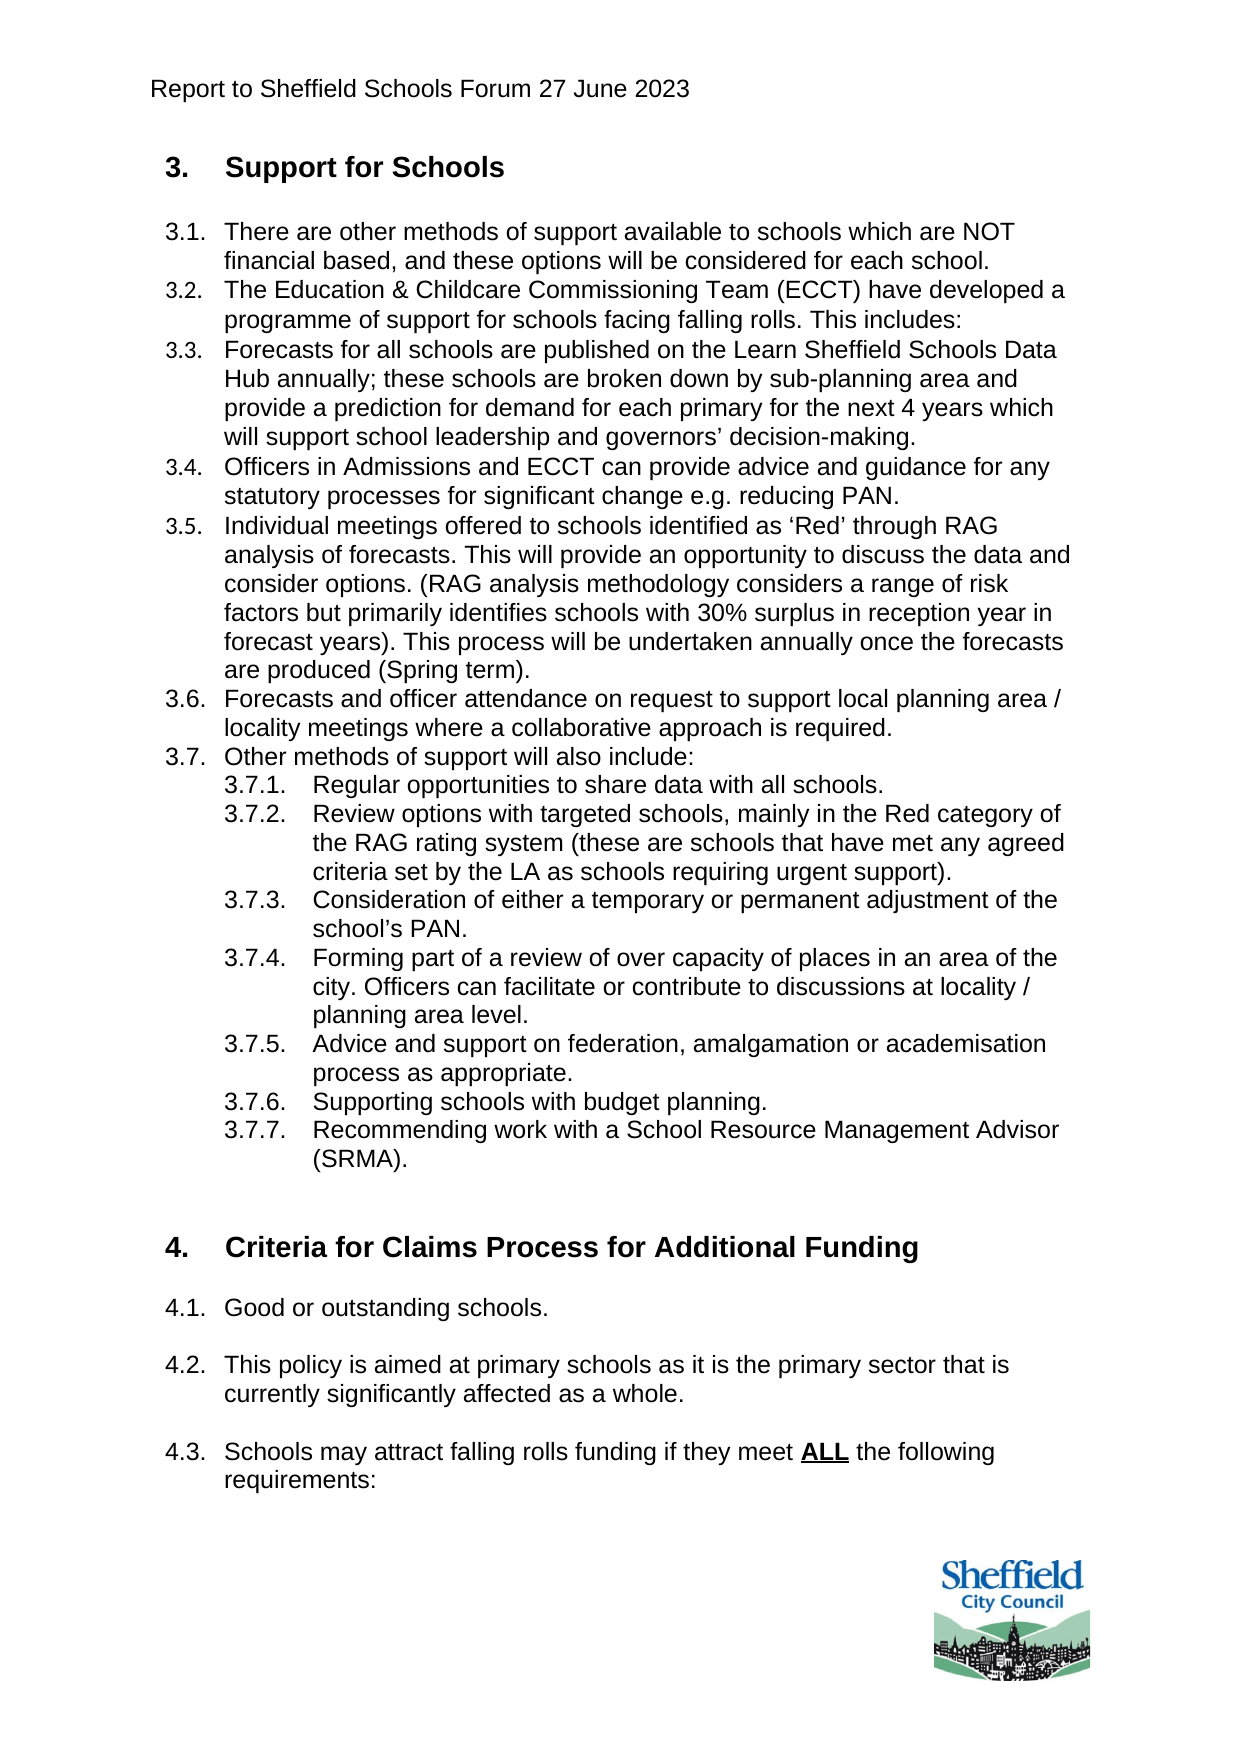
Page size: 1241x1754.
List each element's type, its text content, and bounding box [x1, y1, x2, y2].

list Support for Schools [165, 150, 1090, 183]
list Consideration of either a temporary or permanent adjustment of the school’s PAN. [224, 885, 1090, 943]
list Regular opportunities to share data with all schools. [224, 770, 1090, 799]
list Schools may attract falling rolls funding if they meet ALL the following requirements: [165, 1436, 1090, 1494]
list There are other methods of support available to schools which are NOT financial based, and these options will be considered for each school. [165, 217, 1090, 274]
list Other methods of support will also include: [165, 742, 1090, 770]
list Advice and support on federation, amalgamation or academisation process as appropriate. [224, 1029, 1090, 1087]
list Officers in Admissions and ECCT can provide advice and guidance for any statutory processes for significant change e.g. reducing PAN. [165, 451, 1090, 510]
list The Education & Childcare Commissioning Team (ECCT) have developed a programme of support for schools facing falling rolls. This includes: [165, 274, 1090, 334]
list Criteria for Claims Process for Additional Funding [165, 1230, 1090, 1264]
list Good or outstanding schools. [165, 1293, 1090, 1321]
list Forecasts for all schools are published on the Learn Sheffield Schools Data Hub annually; these schools are broken down by sub-planning area and provide a prediction for demand for each primary for the next 4 years which will support school leadership and governors’ decision-making. [165, 334, 1090, 451]
list Individual meetings offered to schools identified as ‘Red’ through RAG analysis of forecasts. This will provide an opportunity to discuss the data and consider options. (RAG analysis methodology considers a range of risk factors but primarily identifies schools with 30% surplus in reception year in forecast years). This process will be undertaken annually once the forecasts are produced (Spring term). [165, 510, 1090, 684]
list Forming part of a review of over capacity of places in an area of the city. Officers can facilitate or contribute to discussions at locality / planning area level. [224, 943, 1090, 1029]
picture [934, 1560, 1091, 1681]
list This policy is aimed at primary schools as it is the primary sector that is currently significantly affected as a whole. [165, 1350, 1090, 1408]
list Review options with targeted schools, mainly in the Red category of the RAG rating system (these are schools that have met any agreed criteria set by the LA as schools requiring urgent support). [224, 799, 1090, 885]
list Supporting schools with budget planning. [224, 1087, 1090, 1115]
list Forecasts and officer attendance on request to support local planning area / locality meetings where a collaborative approach is required. [165, 684, 1090, 742]
list Recommending work with a School Resource Management Advisor (SRMA). [224, 1115, 1090, 1173]
